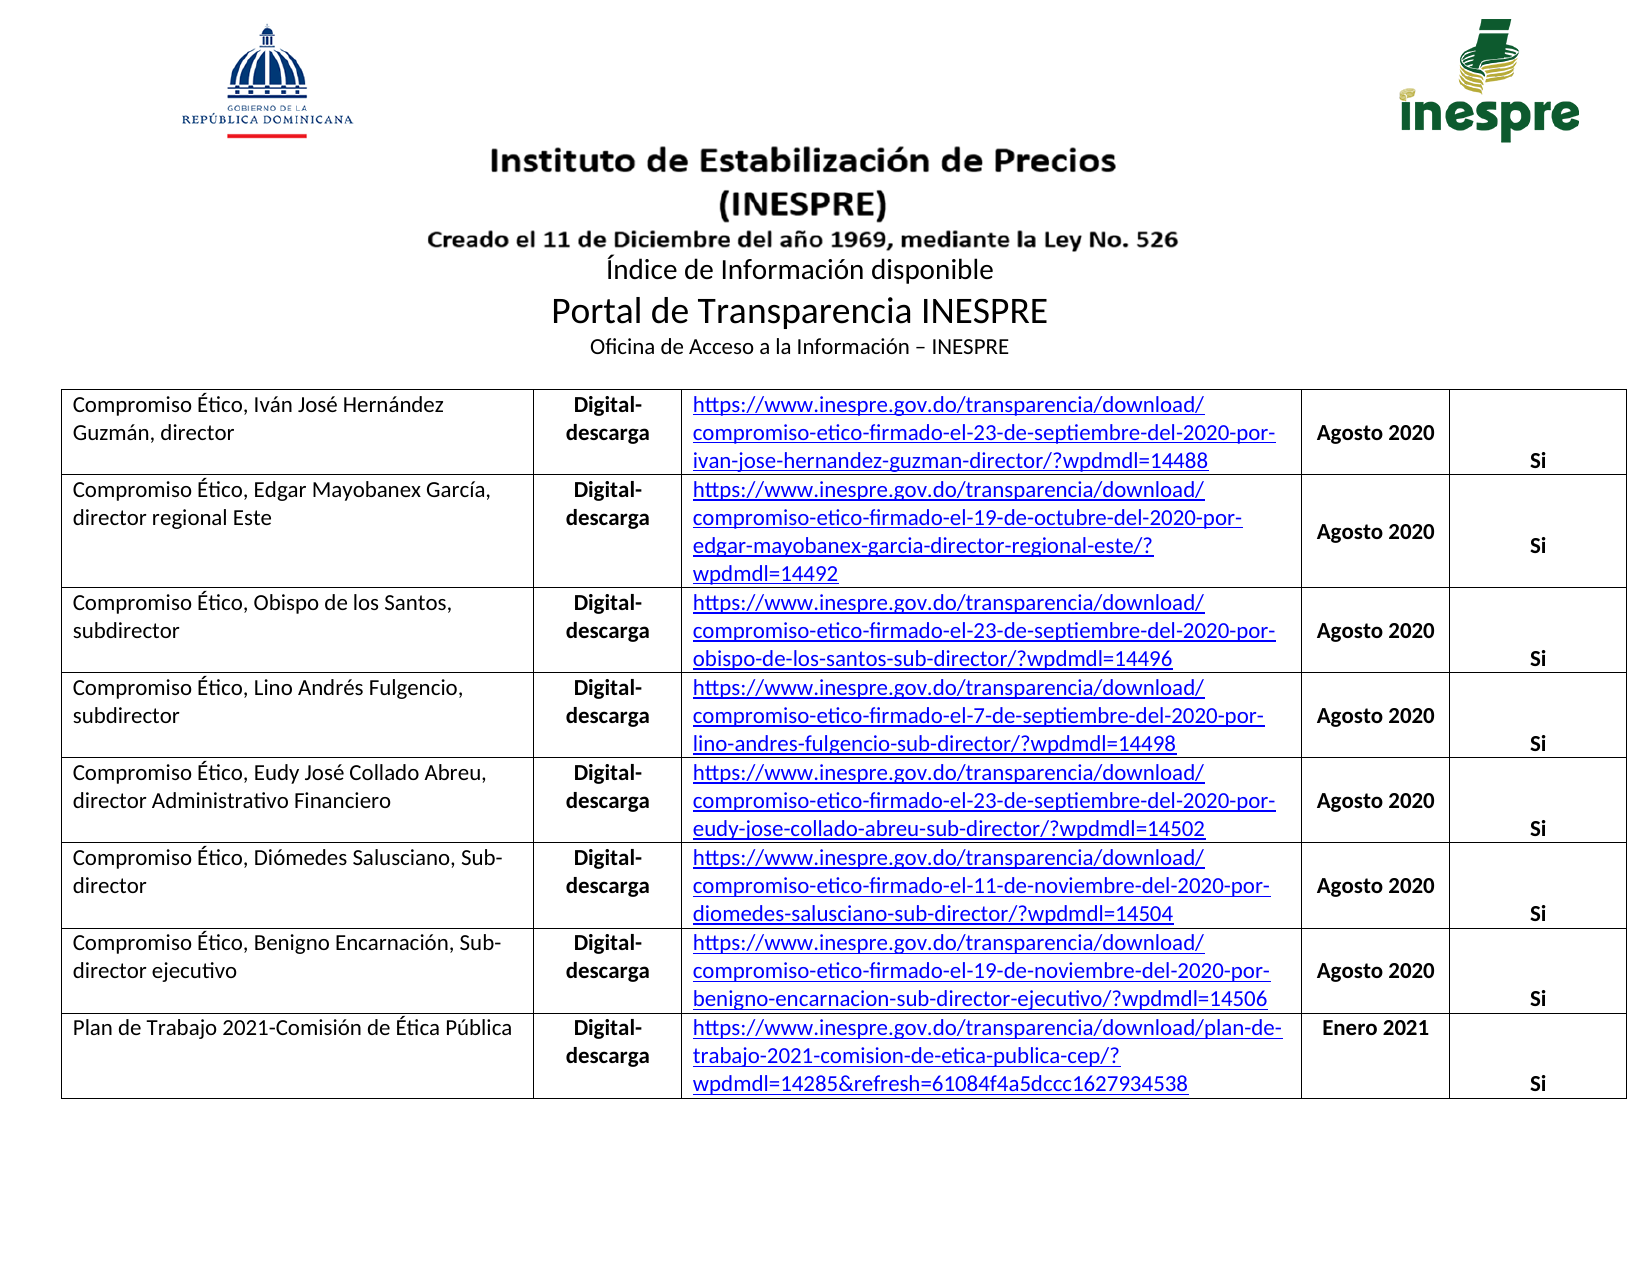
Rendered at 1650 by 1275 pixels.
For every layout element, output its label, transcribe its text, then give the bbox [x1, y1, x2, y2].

table_cell Si [1450, 475, 1626, 587]
table_cell Digital-descarga [534, 929, 681, 1012]
table_cell Digital-descarga [534, 390, 681, 474]
table_cell Plan de Trabajo 2021-Comisión de Ética Pública [62, 1014, 533, 1098]
table_cell Si [1450, 1014, 1626, 1098]
table_cell Compromiso Ético, Benigno Encarnación, Sub-director ejecutivo [62, 929, 533, 1012]
table_cell Agosto 2020 [1302, 475, 1449, 587]
table_cell Digital-descarga [534, 1014, 681, 1098]
table_cell Digital-descarga [534, 843, 681, 927]
table_cell Si [1450, 588, 1626, 672]
table_cell Compromiso Ético, Edgar Mayobanex García, director regional Este [62, 475, 533, 587]
table_cell Agosto 2020 [1302, 758, 1449, 842]
table_cell Digital-descarga [534, 588, 681, 672]
picture [150, 18, 1579, 269]
table_cell Compromiso Ético, Lino Andrés Fulgencio, subdirector [62, 673, 533, 757]
table_cell Agosto 2020 [1302, 588, 1449, 672]
table_cell Si [1450, 843, 1626, 927]
table_cell Digital-descarga [534, 758, 681, 842]
table_cell https://www.inespre.gov.do/transparencia/download/compromiso-etico-firmado-el-7-de-septiembre-del-2020-por-lino-andres-fulgencio-sub-director/?wpdmdl=14498 [682, 673, 1301, 757]
table_cell Agosto 2020 [1302, 843, 1449, 927]
table_cell Si [1450, 673, 1626, 757]
table_cell Compromiso Ético, Iván José Hernández Guzmán, director [62, 390, 533, 474]
table_cell https://www.inespre.gov.do/transparencia/download/compromiso-etico-firmado-el-19-de-octubre-del-2020-por-edgar-mayobanex-garcia-director-regional-este/?wpdmdl=14492 [682, 475, 1301, 587]
table_cell Agosto 2020 [1302, 390, 1449, 474]
table_cell Compromiso Ético, Diómedes Salusciano, Sub-director [62, 843, 533, 927]
table_cell https://www.inespre.gov.do/transparencia/download/compromiso-etico-firmado-el-23-de-septiembre-del-2020-por-ivan-jose-hernandez-guzman-director/?wpdmdl=14488 [682, 390, 1301, 474]
table_cell Enero 2021 [1302, 1014, 1449, 1098]
table_cell Digital-descarga [534, 475, 681, 587]
table_cell Compromiso Ético, Eudy José Collado Abreu, director Administrativo Financiero [62, 758, 533, 842]
table_cell Compromiso Ético, Obispo de los Santos, subdirector [62, 588, 533, 672]
table_cell Digital-descarga [534, 673, 681, 757]
table_cell https://www.inespre.gov.do/transparencia/download/compromiso-etico-firmado-el-23-de-septiembre-del-2020-por-eudy-jose-collado-abreu-sub-director/?wpdmdl=14502 [682, 758, 1301, 842]
table_cell https://www.inespre.gov.do/transparencia/download/compromiso-etico-firmado-el-11-de-noviembre-del-2020-por-diomedes-salusciano-sub-director/?wpdmdl=14504 [682, 843, 1301, 927]
table_cell Si [1450, 390, 1626, 474]
table_cell Agosto 2020 [1302, 929, 1449, 1012]
table_cell https://www.inespre.gov.do/transparencia/download/compromiso-etico-firmado-el-23-de-septiembre-del-2020-por-obispo-de-los-santos-sub-director/?wpdmdl=14496 [682, 588, 1301, 672]
table_cell https://www.inespre.gov.do/transparencia/download/plan-de-trabajo-2021-comision-de-etica-publica-cep/?wpdmdl=14285&refresh=61084f4a5dccc1627934538 [682, 1014, 1301, 1098]
table_cell Agosto 2020 [1302, 673, 1449, 757]
table_cell https://www.inespre.gov.do/transparencia/download/compromiso-etico-firmado-el-19-de-noviembre-del-2020-por-benigno-encarnacion-sub-director-ejecutivo/?wpdmdl=14506 [682, 929, 1301, 1012]
table_cell Si [1450, 758, 1626, 842]
table_cell Si [1450, 929, 1626, 1012]
